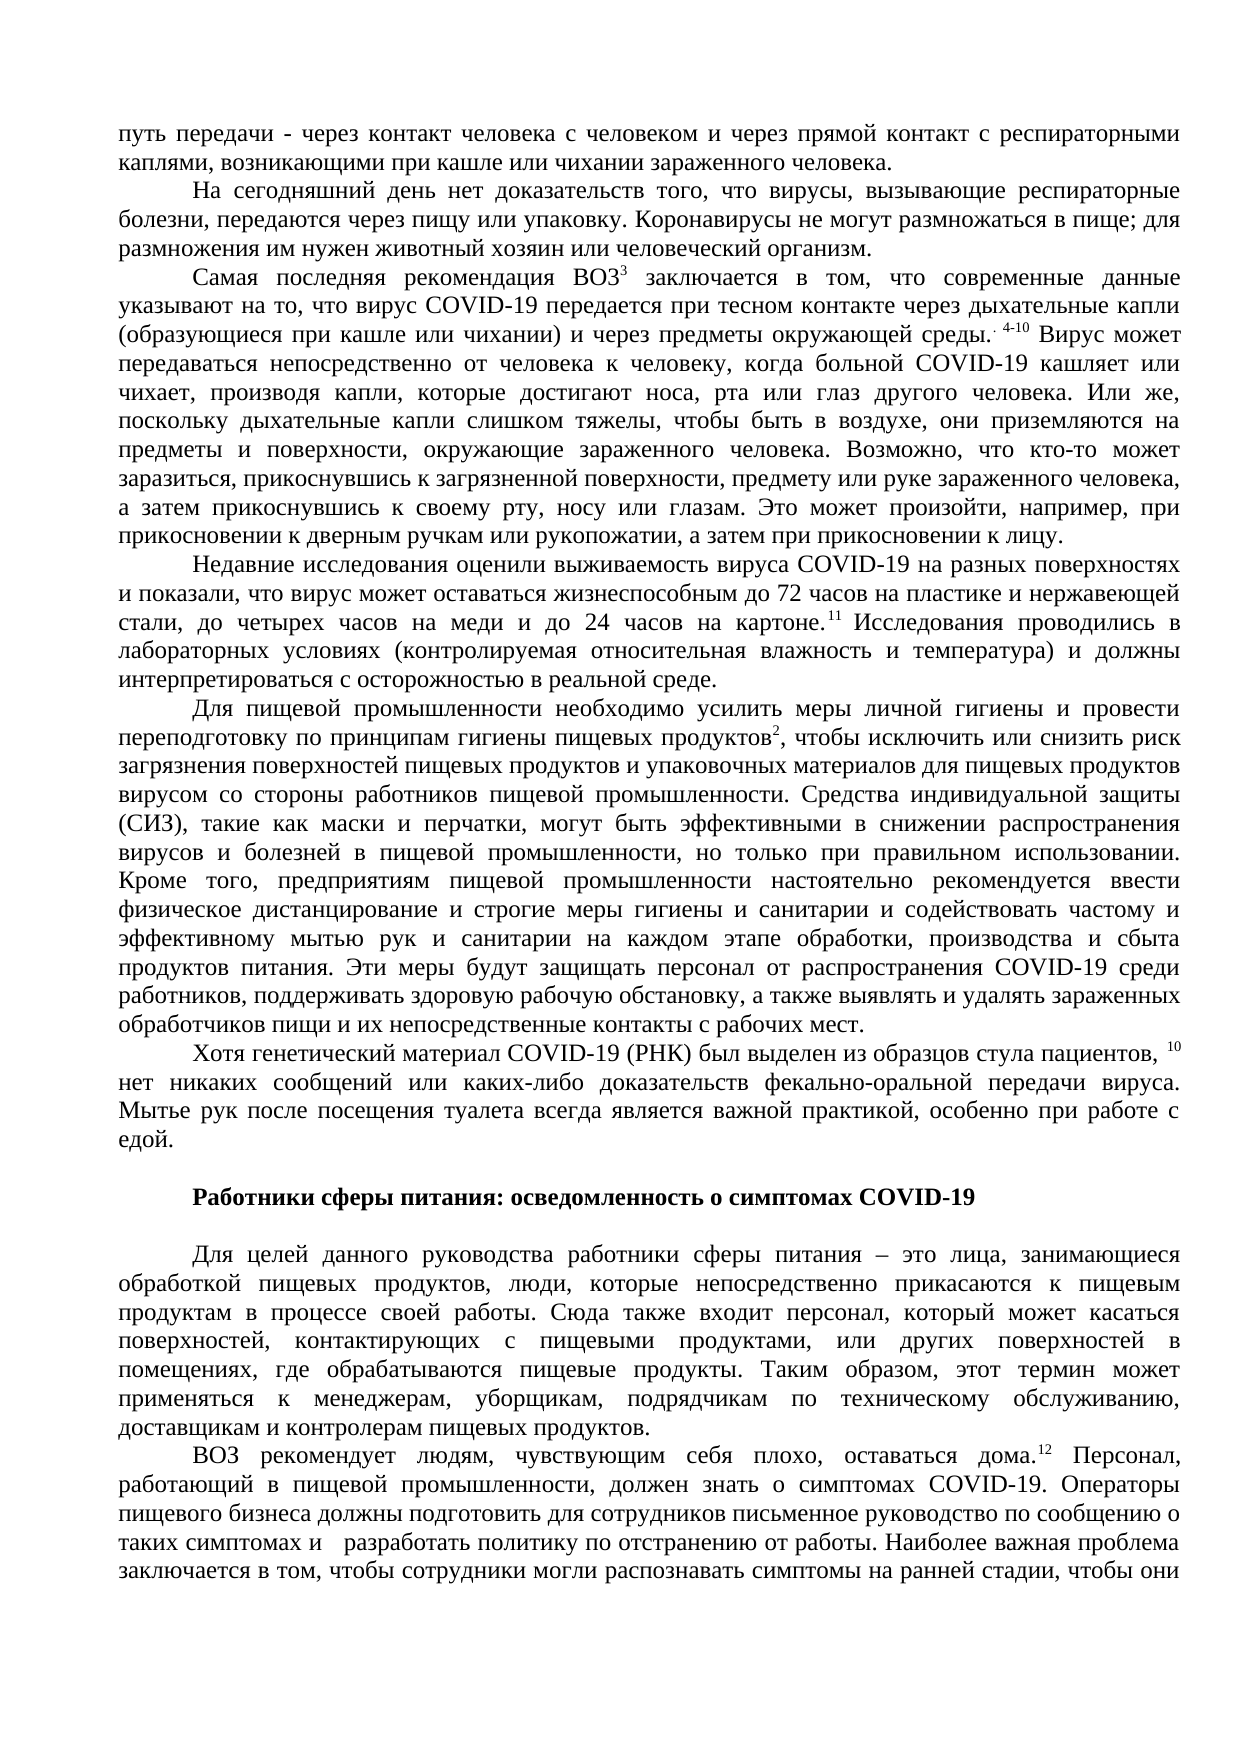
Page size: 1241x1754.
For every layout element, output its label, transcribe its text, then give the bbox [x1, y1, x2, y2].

text Самая последняя рекомендация ВО33 заключается в том, что современные данные указывают на то, что вирус COVID-19 передается при тесном контакте через дыхательные капли (образующиеся при кашле или чихании) и через предметы окружающей среды.. 4-10 Вирус может передаваться непосредственно от человека к человеку, когда больной COVID-19 кашляет или чихает, производя капли, которые достигают носа, рта или глаз другого человека. Или же, поскольку дыхательные капли слишком тяжелы, чтобы быть в воздухе, они приземляются на предметы и поверхности, окружающие зараженного человека. Возможно, что кто-то может заразиться, прикоснувшись к загрязненной поверхности, предмету или руке зараженного человека, а затем прикоснувшись к своему рту, носу или глазам. Это может произойти, например, при прикосновении к дверным ручкам или рукопожатии, а затем при прикосновении к лицу. [118, 262, 1181, 549]
text Для пищевой промышленности необходимо усилить меры личной гигиены и провести переподготовку по принципам гигиены пищевых продуктов2, чтобы исключить или снизить риск загрязнения поверхностей пищевых продуктов и упаковочных материалов для пищевых продуктов вирусом со стороны работников пищевой промышленности. Средства индивидуальной защиты (СИЗ), такие как маски и перчатки, могут быть эффективными в снижении распространения вирусов и болезней в пищевой промышленности, но только при правильном использовании. Кроме того, предприятиям пищевой промышленности настоятельно рекомендуется ввести физическое дистанцирование и строгие меры гигиены и санитарии и содействовать частому и эффективному мытью рук и санитарии на каждом этапе обработки, производства и сбыта продуктов питания. Эти меры будут защищать персонал от распространения COVID-19 среди работников, поддерживать здоровую рабочую обстановку, а также выявлять и удалять зараженных обработчиков пищи и их непосредственные контакты с рабочих мест. [118, 693, 1181, 1038]
text Работники сферы питания: осведомленность о симптомах COVID-19 [118, 1182, 1181, 1211]
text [118, 1441, 1181, 1584]
text На сегодняшний день нет доказательств того, что вирусы, вызывающие респираторные болезни, передаются через пищу или упаковку. Коронавирусы не могут размножаться в пище; для размножения им нужен животный хозяин или человеческий организм. [118, 176, 1181, 262]
text Для целей данного руководства работники сферы питания – это лица, занимающиеся обработкой пищевых продуктов, люди, которые непосредственно прикасаются к пищевым продуктам в процессе своей работы. Сюда также входит персонал, который может касаться поверхностей, контактирующих с пищевыми продуктами, или других поверхностей в помещениях, где обрабатываются пищевые продукты. Таким образом, этот термин может применяться к менеджерам, уборщикам, подрядчикам по техническому обслуживанию, доставщикам и контролерам пищевых продуктов. [118, 1239, 1181, 1441]
text Недавние исследования оценили выживаемость вируса COVID-19 на разных поверхностях и показали, что вирус может оставаться жизнеспособным до 72 часов на пластике и нержавеющей стали, до четырех часов на меди и до 24 часов на картоне.11 Исследования проводились в лабораторных условиях (контролируемая относительная влажность и температура) и должны интерпретироваться с осторожностью в реальной среде. [118, 549, 1181, 693]
text Хотя генетический материал COVID-19 (РНК) был выделен из образцов стула пациентов, 10 нет никаких сообщений или каких-либо доказательств фекально-оральной передачи вируса. Мытье рук после посещения туалета всегда является важной практикой, особенно при работе с едой. [118, 1038, 1181, 1153]
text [118, 118, 1181, 176]
